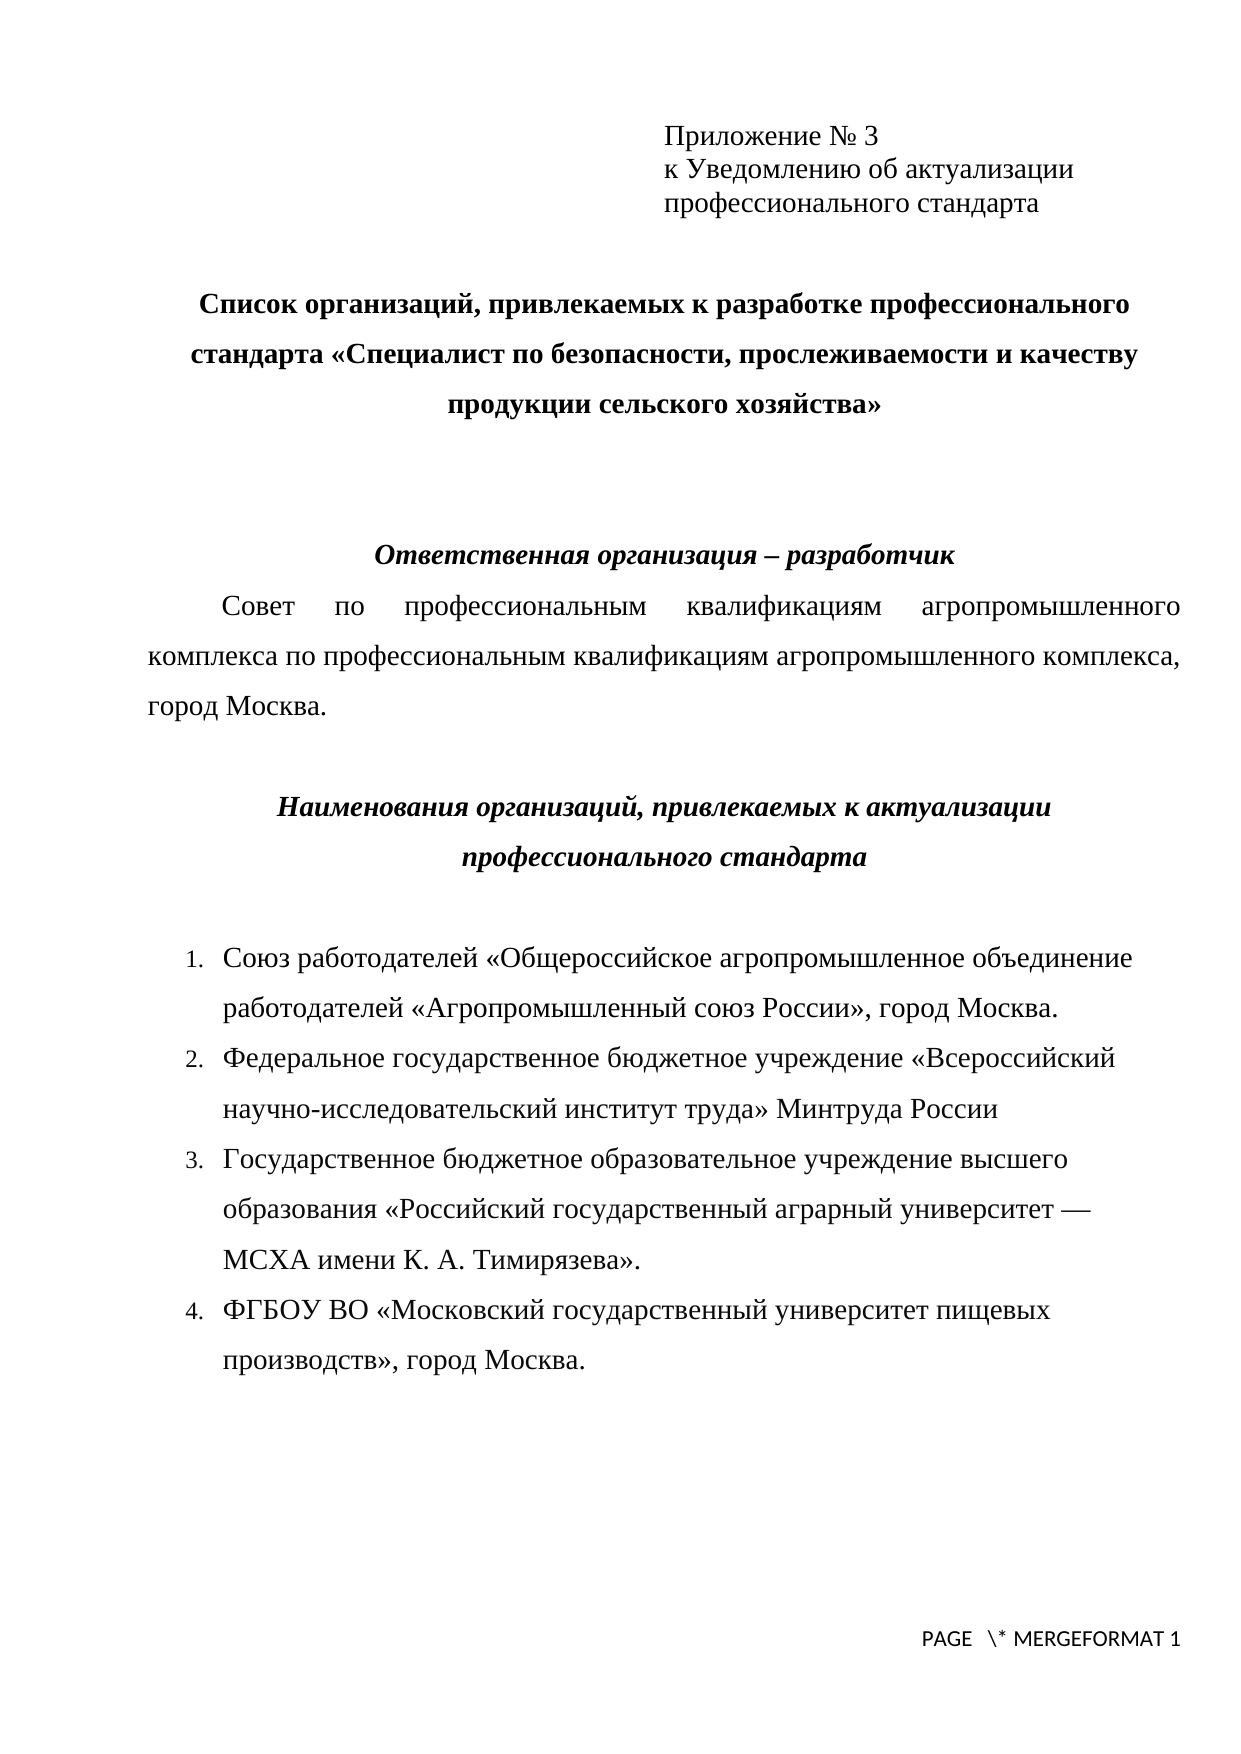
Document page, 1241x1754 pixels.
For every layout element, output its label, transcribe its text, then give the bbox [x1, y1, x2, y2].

text к Уведомлению об актуализации профессионального стандарта [664, 152, 1181, 219]
list Федеральное государственное бюджетное учреждение «Всероссийский научно-исследовательский институт труда» Минтруда России [185, 1041, 1181, 1124]
list Союз работодателей «Общероссийское агропромышленное объединение работодателей «Агропромышленный союз России», город Москва. [185, 940, 1181, 1024]
list Государственное бюджетное образовательное учреждение высшего образования «Российский государственный аграрный университет — МСXА имени К. А. Тимирязева». [185, 1141, 1181, 1275]
text Приложение № 3 [664, 118, 1181, 152]
list ФГБОУ ВО «Московский государственный университет пищевых производств», город Москва. [185, 1292, 1181, 1376]
text Ответственная организация – разработчик [148, 537, 1181, 571]
text Наименования организаций, привлекаемых к актуализации профессионального стандарта [148, 789, 1181, 873]
text Совет по профессиональным квалификациям агропромышленного комплекса по профессиональным квалификациям агропромышленного комплекса, город Москва. [148, 588, 1181, 722]
text Список организаций, привлекаемых к разработке профессионального стандарта «Специалист по безопасности, прослеживаемости и качеству продукции сельского хозяйства» [148, 286, 1181, 420]
